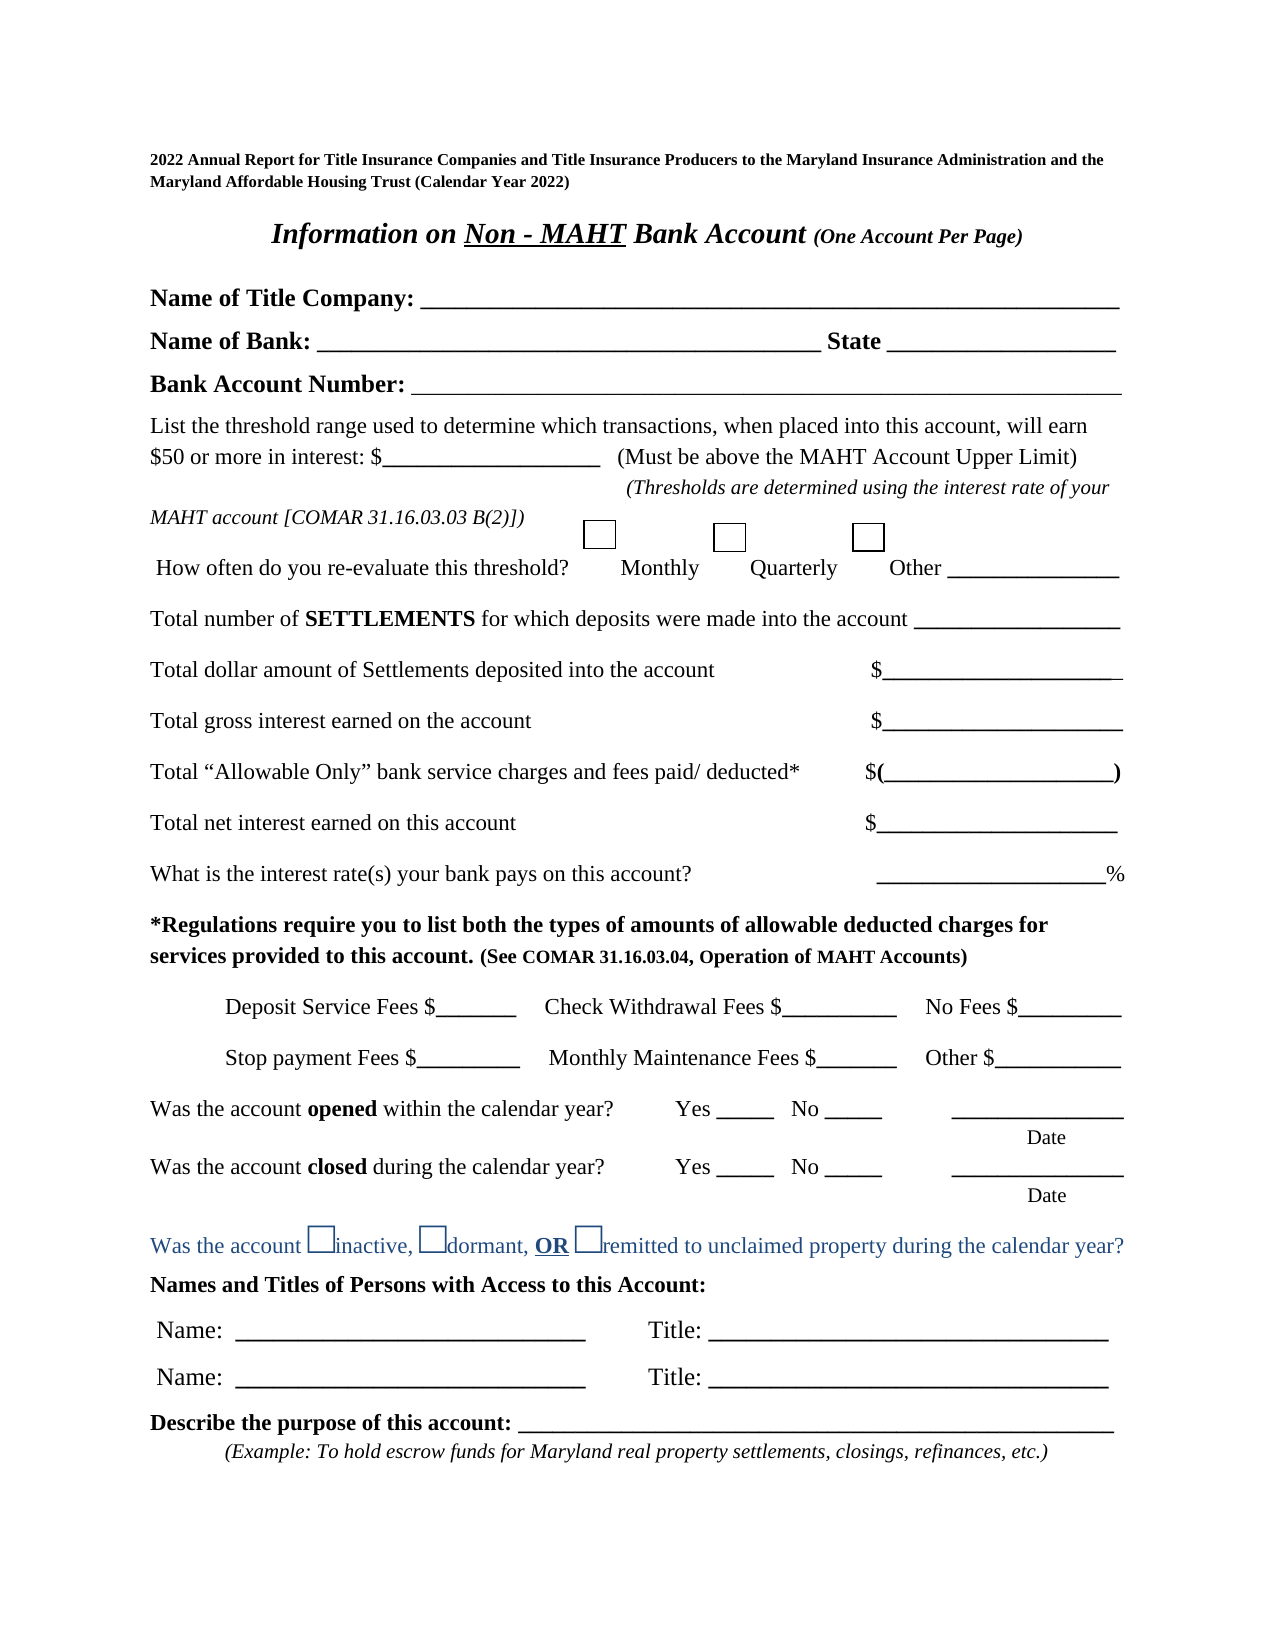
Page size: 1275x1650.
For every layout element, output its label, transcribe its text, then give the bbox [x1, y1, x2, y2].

text Was the account opened within the calendar year? Yes _____ No _____ _______________ [150, 1095, 1125, 1121]
text Total dollar amount of Settlements deposited into the account $_____________________ [150, 656, 1125, 683]
text Name of Title Company: _____________________________________________________________ [150, 283, 1125, 312]
text Was the account □inactive, □dormant, OR □remitted to unclaimed property during the calendar year? [150, 1211, 1125, 1263]
text How often do you re-evaluate this threshold? Monthly Quarterly Other _______________ [150, 554, 1125, 581]
text Name of Bank: ____________________________________________ State ____________________ [150, 326, 1125, 355]
text (Example: To hold escrow funds for Maryland real property settlements, closings, refinances, etc.) [150, 1439, 1125, 1463]
text *Regulations require you to list both the types of amounts of allowable deducted charges for services provided to this account. (See COMAR 31.16.03.04, Operation of MAHT Accounts) [150, 912, 1125, 968]
text Date [150, 1183, 1125, 1207]
text Was the account closed during the calendar year? Yes _____ No _____ _______________ [150, 1153, 1125, 1179]
text Total gross interest earned on the account $_____________________ [150, 707, 1125, 734]
text What is the interest rate(s) your bank pays on this account? ____________________% [150, 861, 1125, 887]
text Total number of SETTLEMENTS for which deposits were made into the account __________________ [150, 605, 1125, 632]
text Deposit Service Fees $_______ Check Withdrawal Fees $__________ No Fees $_________ [150, 993, 1125, 1019]
text Total net interest earned on this account $_____________________ [150, 809, 1125, 836]
text Name: ____________________________ Title: ________________________________ [150, 1315, 1125, 1344]
text Date [900, 1125, 1125, 1149]
text List the threshold range used to determine which transactions, when placed into this account, will earn $50 or more in interest: $___________________ (Must be above the MAHT Account Upper Limit) (Thresholds are determined using the interest rate of your MAHT account [COMAR 31.16.03.03 B(2)]) [150, 413, 1125, 529]
text Stop payment Fees $_________ Monthly Maintenance Fees $_______ Other $___________ [150, 1044, 1125, 1070]
text Names and Titles of Persons with Access to this Account: [150, 1271, 1125, 1298]
text Information on Non - MAHT Bank Account (One Account Per Page) [150, 216, 1125, 249]
text Total “Allowable Only” bank service charges and fees paid/ deducted* $(____________________) [150, 758, 1125, 785]
text Describe the purpose of this account: ____________________________________________________ [150, 1409, 1125, 1435]
text Name: ____________________________ Title: ________________________________ [150, 1362, 1125, 1391]
text Bank Account Number: ______________________________________________________________ [150, 369, 1125, 398]
text 2022 Annual Report for Title Insurance Companies and Title Insurance Producers to the Maryland Insurance Administration and the Maryland Affordable Housing Trust (Calendar Year 2022) [150, 150, 1125, 191]
